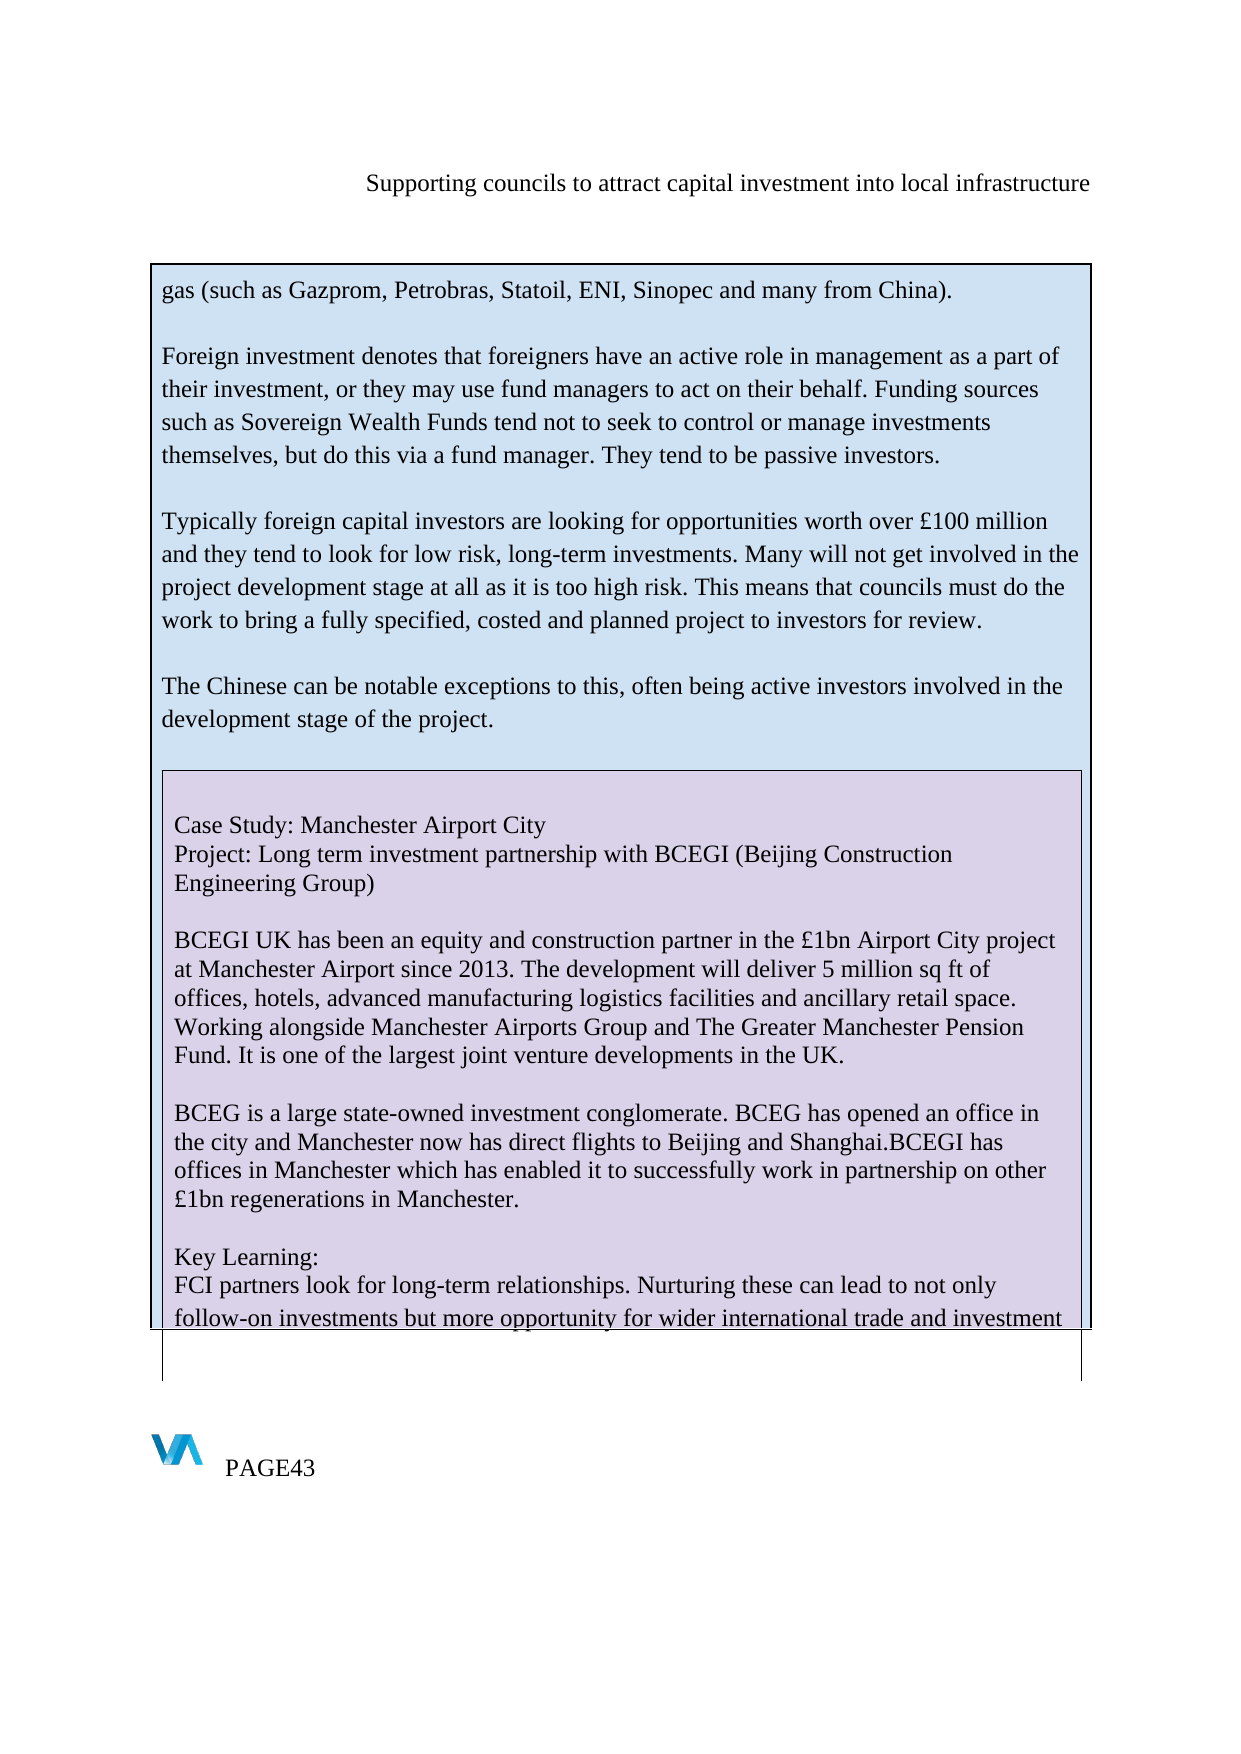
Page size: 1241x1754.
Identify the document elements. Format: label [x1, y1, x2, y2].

table_header [152, 265, 1090, 1328]
picture [150, 1422, 204, 1477]
